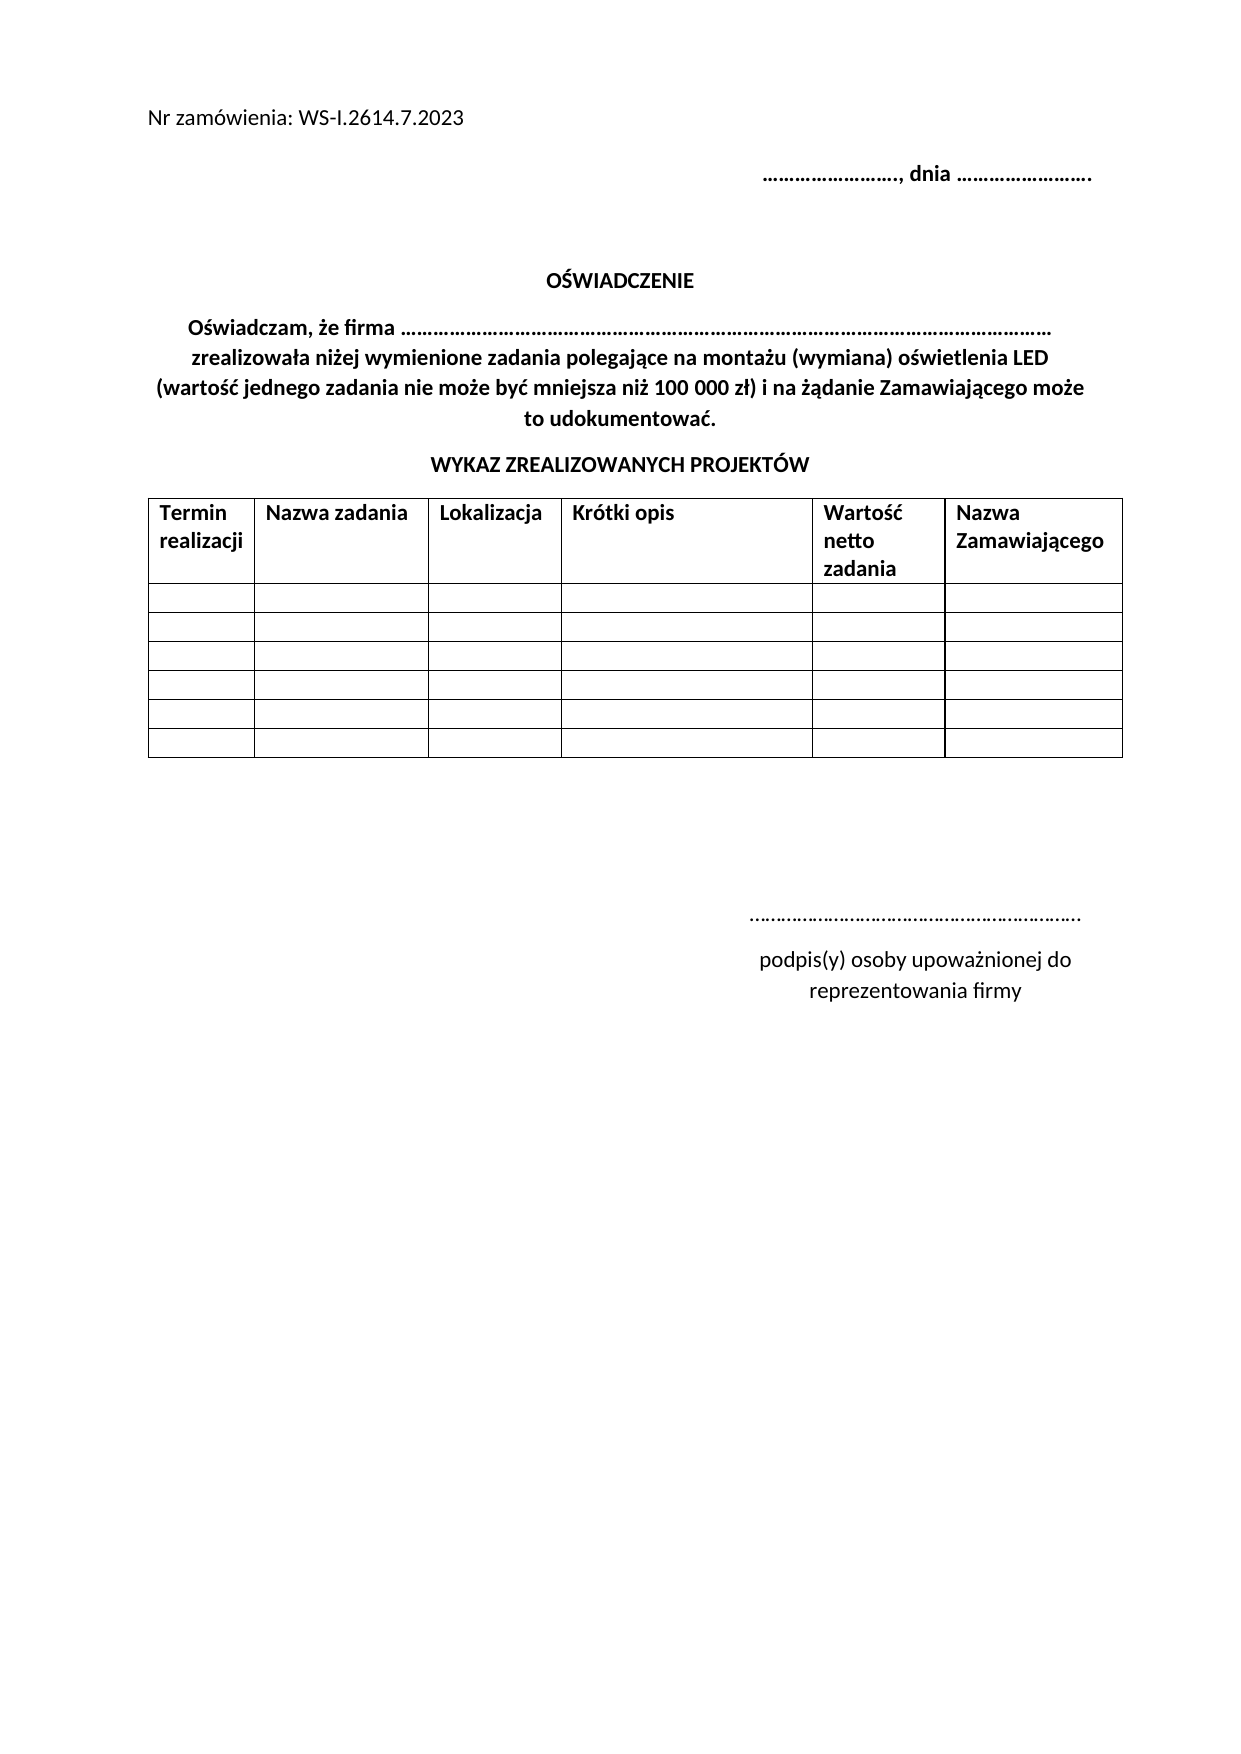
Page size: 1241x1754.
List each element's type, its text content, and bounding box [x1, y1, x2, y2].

text ……………………., dnia ……………………. [148, 159, 1093, 187]
table_cell [429, 729, 561, 757]
table_cell [429, 642, 561, 670]
table_cell [946, 729, 1122, 757]
text OŚWIADCZENIE [148, 266, 1093, 294]
table_cell [946, 700, 1122, 728]
table_cell [149, 584, 254, 612]
table_cell [562, 671, 812, 699]
table_cell [813, 642, 944, 670]
table_cell [813, 584, 944, 612]
table_cell [429, 584, 561, 612]
table_cell [149, 613, 254, 641]
table_cell [429, 613, 561, 641]
table_cell [429, 671, 561, 699]
text podpis(y) osoby upoważnionej do reprezentowania firmy [738, 946, 1093, 1004]
table_cell [255, 613, 428, 641]
table_cell [255, 729, 428, 757]
table_cell [813, 700, 944, 728]
table_header Termin realizacji [149, 499, 254, 583]
table_header Nazwa zadania [255, 499, 428, 583]
table_header Krótki opis [562, 499, 812, 583]
table_cell [946, 671, 1122, 699]
table_cell [149, 642, 254, 670]
table_cell [562, 700, 812, 728]
table_cell [149, 671, 254, 699]
table_cell [149, 729, 254, 757]
table_cell [255, 584, 428, 612]
table_cell [562, 729, 812, 757]
table_cell [813, 671, 944, 699]
table_cell [255, 642, 428, 670]
text Oświadczam, że firma ………………………………………………………………………………………………………… zrealizowała niżej wymienione zadania polegające na montażu (wymiana) oświetlenia LED (wartość jednego zadania nie może być mniejsza niż 100 000 zł) i na żądanie Zamawiającego może to udokumentować. [148, 313, 1093, 432]
table_cell [946, 584, 1122, 612]
table_cell [562, 642, 812, 670]
table_cell [562, 584, 812, 612]
table_cell [255, 671, 428, 699]
table_cell [946, 642, 1122, 670]
table_cell [562, 613, 812, 641]
table_header Wartość netto zadania [813, 499, 944, 583]
text ……………………………………………………… [738, 899, 1093, 927]
table_header Nazwa Zamawiającego [946, 499, 1122, 583]
table_cell [255, 700, 428, 728]
text WYKAZ ZREALIZOWANYCH PROJEKTÓW [148, 451, 1093, 479]
table_header Lokalizacja [429, 499, 561, 583]
table_cell [149, 700, 254, 728]
table_cell [946, 613, 1122, 641]
table_cell [429, 700, 561, 728]
table_cell [813, 729, 944, 757]
table_cell [813, 613, 944, 641]
